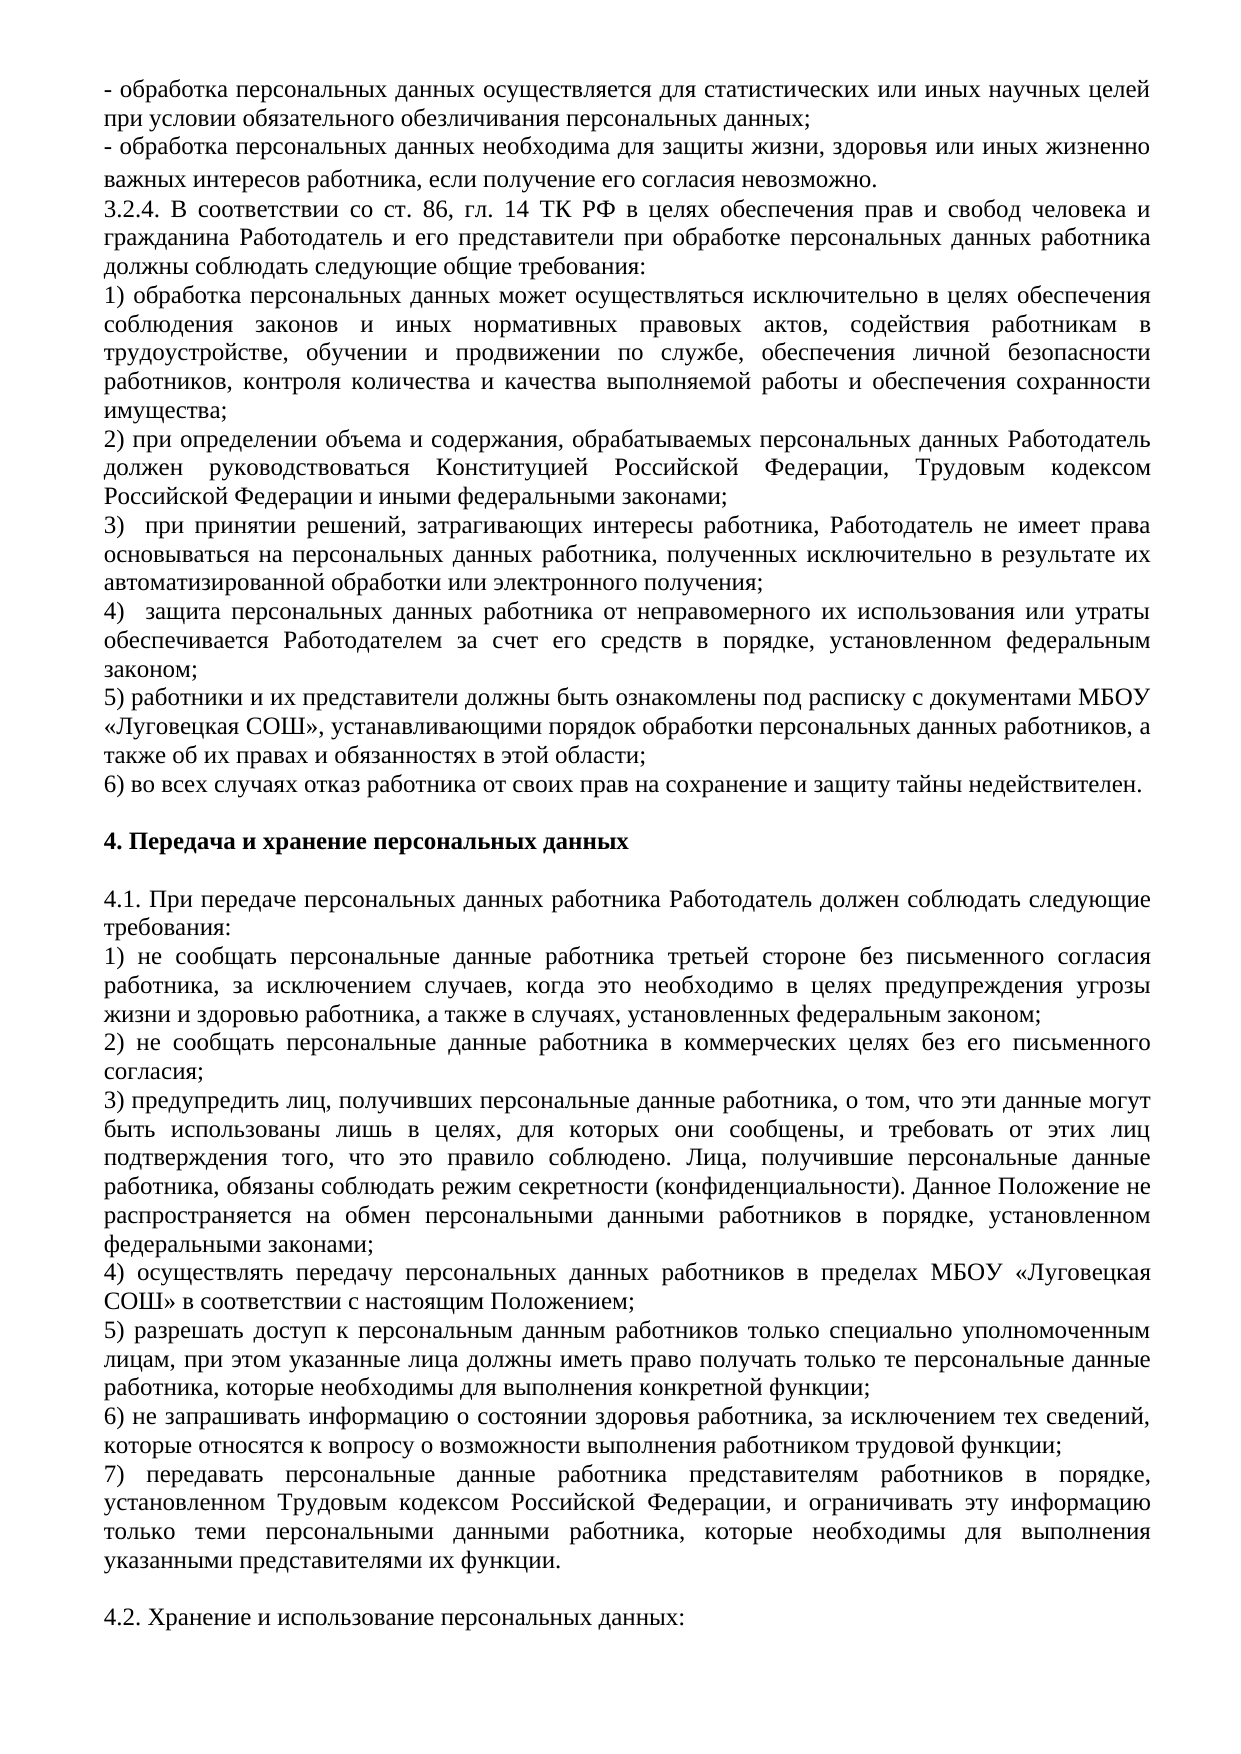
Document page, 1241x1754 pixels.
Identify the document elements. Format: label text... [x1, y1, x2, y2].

text - обработка персональных данных осуществляется для статистических или иных научных целей при условии обязательного обезличивания персональных данных; [103, 74, 1152, 131]
text 1) не сообщать персональные данные работника третьей стороне без письменного согласия работника, за исключением случаев, когда это необходимо в целях предупреждения угрозы жизни и здоровью работника, а также в случаях, установленных федеральным законом; [103, 941, 1152, 1027]
text 4.2. Хранение и использование персональных данных: [103, 1602, 1152, 1631]
text 5) работники и их представители должны быть ознакомлены под расписку с документами МБОУ «Луговецкая СОШ», устанавливающими порядок обработки персональных данных работников, а также об их правах и обязанностях в этой области; [103, 682, 1152, 769]
text 5) разрешать доступ к персональным данным работников только специально уполномоченным лицам, при этом указанные лица должны иметь право получать только те персональные данные работника, которые необходимы для выполнения конкретной функции; [103, 1315, 1152, 1401]
text 3.2.4. В соответствии со ст. 86, гл. 14 ТК РФ в целях обеспечения прав и свобод человека и гражданина Работодатель и его представители при обработке персональных данных работника должны соблюдать следующие общие требования: [103, 194, 1152, 280]
text 4. Передача и хранение персональных данных [103, 826, 1152, 855]
text 7) передавать персональные данные работника представителям работников в порядке, установленном Трудовым кодексом Российской Федерации, и ограничивать эту информацию только теми персональными данными работника, которые необходимы для выполнения указанными представителями их функции. [103, 1459, 1152, 1574]
text 3) предупредить лиц, получивших персональные данные работника, о том, что эти данные могут быть использованы лишь в целях, для которых они сообщены, и требовать от этих лиц подтверждения того, что это правило соблюдено. Лица, получившие персональные данные работника, обязаны соблюдать режим секретности (конфиденциальности). Данное Положение не распространяется на обмен персональными данными работников в порядке, установленном федеральными законами; [103, 1085, 1152, 1257]
text 1) обработка персональных данных может осуществляться исключительно в целях обеспечения соблюдения законов и иных нормативных правовых актов, содействия работникам в трудоустройстве, обучении и продвижении по службе, обеспечения личной безопасности работников, контроля количества и качества выполняемой работы и обеспечения сохранности имущества; [103, 280, 1152, 424]
text 6) не запрашивать информацию о состоянии здоровья работника, за исключением тех сведений, которые относятся к вопросу о возможности выполнения работником трудовой функции; [103, 1401, 1152, 1459]
text 2) при определении объема и содержания, обрабатываемых персональных данных Работодатель должен руководствоваться Конституцией Российской Федерации, Трудовым кодексом Российской Федерации и иными федеральными законами; [103, 424, 1152, 510]
text 2) не сообщать персональные данные работника в коммерческих целях без его письменного согласия; [103, 1027, 1152, 1085]
text 4) осуществлять передачу персональных данных работников в пределах МБОУ «Луговецкая СОШ» в соответствии с настоящим Положением; [103, 1257, 1152, 1315]
text 6) во всех случаях отказ работника от своих прав на сохранение и защиту тайны недействителен. [103, 769, 1152, 797]
text 3) при принятии решений, затрагивающих интересы работника, Работодатель не имеет права основываться на персональных данных работника, полученных исключительно в результате их автоматизированной обработки или электронного получения; [103, 510, 1152, 596]
text 4.1. При передаче персональных данных работника Работодатель должен соблюдать следующие требования: [103, 884, 1152, 941]
text - обработка персональных данных необходима для защиты жизни, здоровья или иных жизненно важных интересов работника, если получение его согласия невозможно. [103, 131, 1152, 194]
text 4) защита персональных данных работника от неправомерного их использования или утраты обеспечивается Работодателем за счет его средств в порядке, установленном федеральным законом; [103, 596, 1152, 682]
